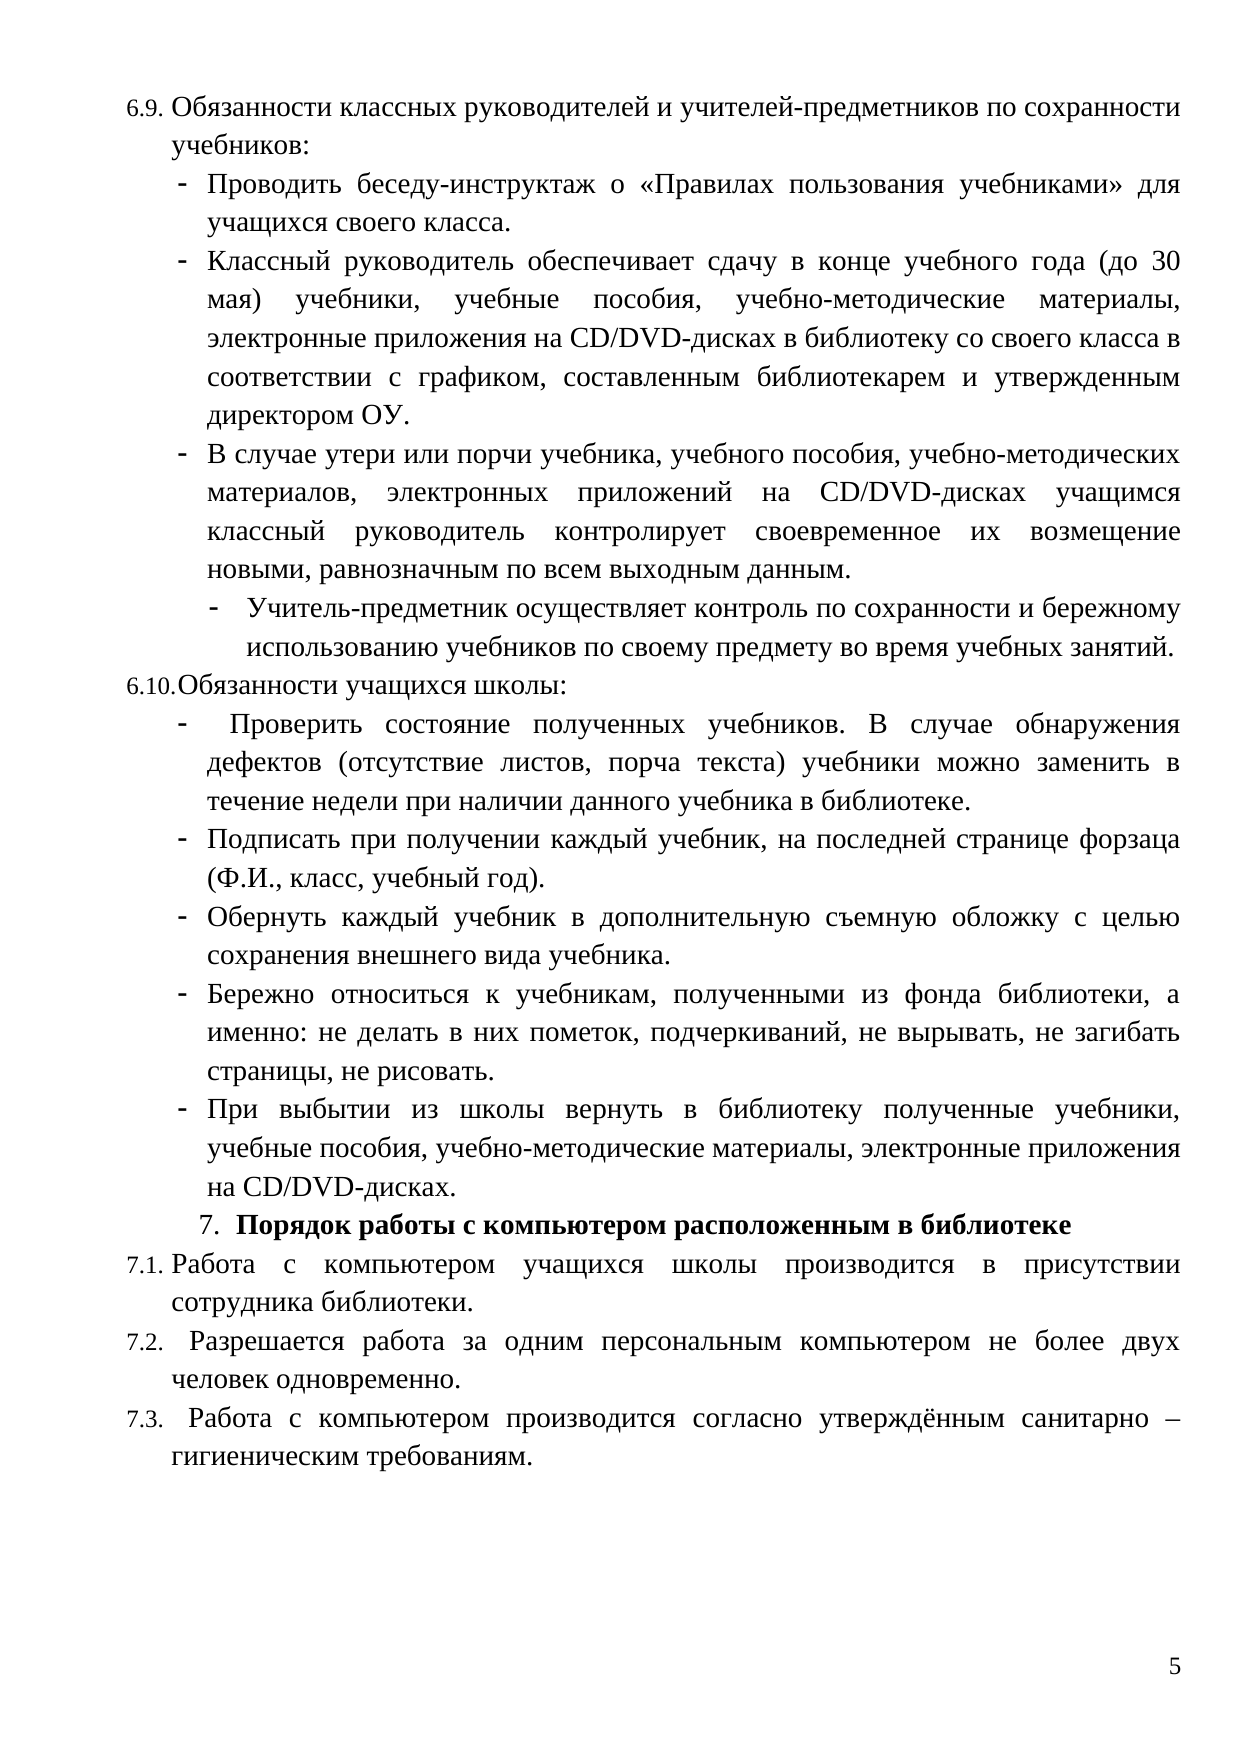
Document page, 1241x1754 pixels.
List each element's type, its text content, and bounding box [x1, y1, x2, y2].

list Подписать при получении каждый учебник, на последней странице форзаца (Ф.И., класс, учебный год). [177, 821, 1181, 894]
list При выбытии из школы вернуть в библиотеку полученные учебники, учебные пособия, учебно-методические материалы, электронные приложения на CD/DVD-дисках. [177, 1092, 1181, 1202]
list Классный руководитель обеспечивает сдачу в конце учебного года (до 30 мая) учебники, учебные пособия, учебно-методические материалы, электронные приложения на CD/DVD-дисках в библиотеку со своего класса в соответствии с графиком, составленным библиотекарем и утвержденным директором ОУ. [177, 243, 1181, 431]
list Разрешается работа за одним персональным компьютером не более двух человек одновременно. [126, 1323, 1181, 1395]
list Порядок работы с компьютером расположенным в библиотеке [89, 1207, 1181, 1241]
list Работа с компьютером учащихся школы производится в присутствии сотрудника библиотеки. [126, 1246, 1181, 1318]
list Обернуть каждый учебник в дополнительную съемную обложку с целью сохранения внешнего вида учебника. [177, 899, 1181, 971]
list Проводить беседу-инструктаж о «Правилах пользования учебниками» для учащихся своего класса. [177, 166, 1181, 238]
list Работа с компьютером производится согласно утверждённым санитарно – гигиеническим требованиям. [126, 1400, 1181, 1472]
list Бережно относиться к учебникам, полученными из фонда библиотеки, а именно: не делать в них пометок, подчеркиваний, не вырывать, не загибать страницы, не рисовать. [177, 976, 1181, 1087]
list Обязанности классных руководителей и учителей-предметников по сохранности учебников: [126, 89, 1181, 161]
list Проверить состояние полученных учебников. В случае обнаружения дефектов (отсутствие листов, порча текста) учебники можно заменить в течение недели при наличии данного учебника в библиотеке. [177, 706, 1181, 816]
list В случае утери или порчи учебника, учебного пособия, учебно-методических материалов, электронных приложений на CD/DVD-дисках учащимся классный руководитель контролирует своевременное их возмещение новыми, равнозначным по всем выходным данным. [177, 436, 1181, 585]
list Обязанности учащихся школы: [126, 667, 1181, 701]
list Учитель-предметник осуществляет контроль по сохранности и бережному использованию учебников по своему предмету во время учебных занятий. [209, 590, 1181, 662]
